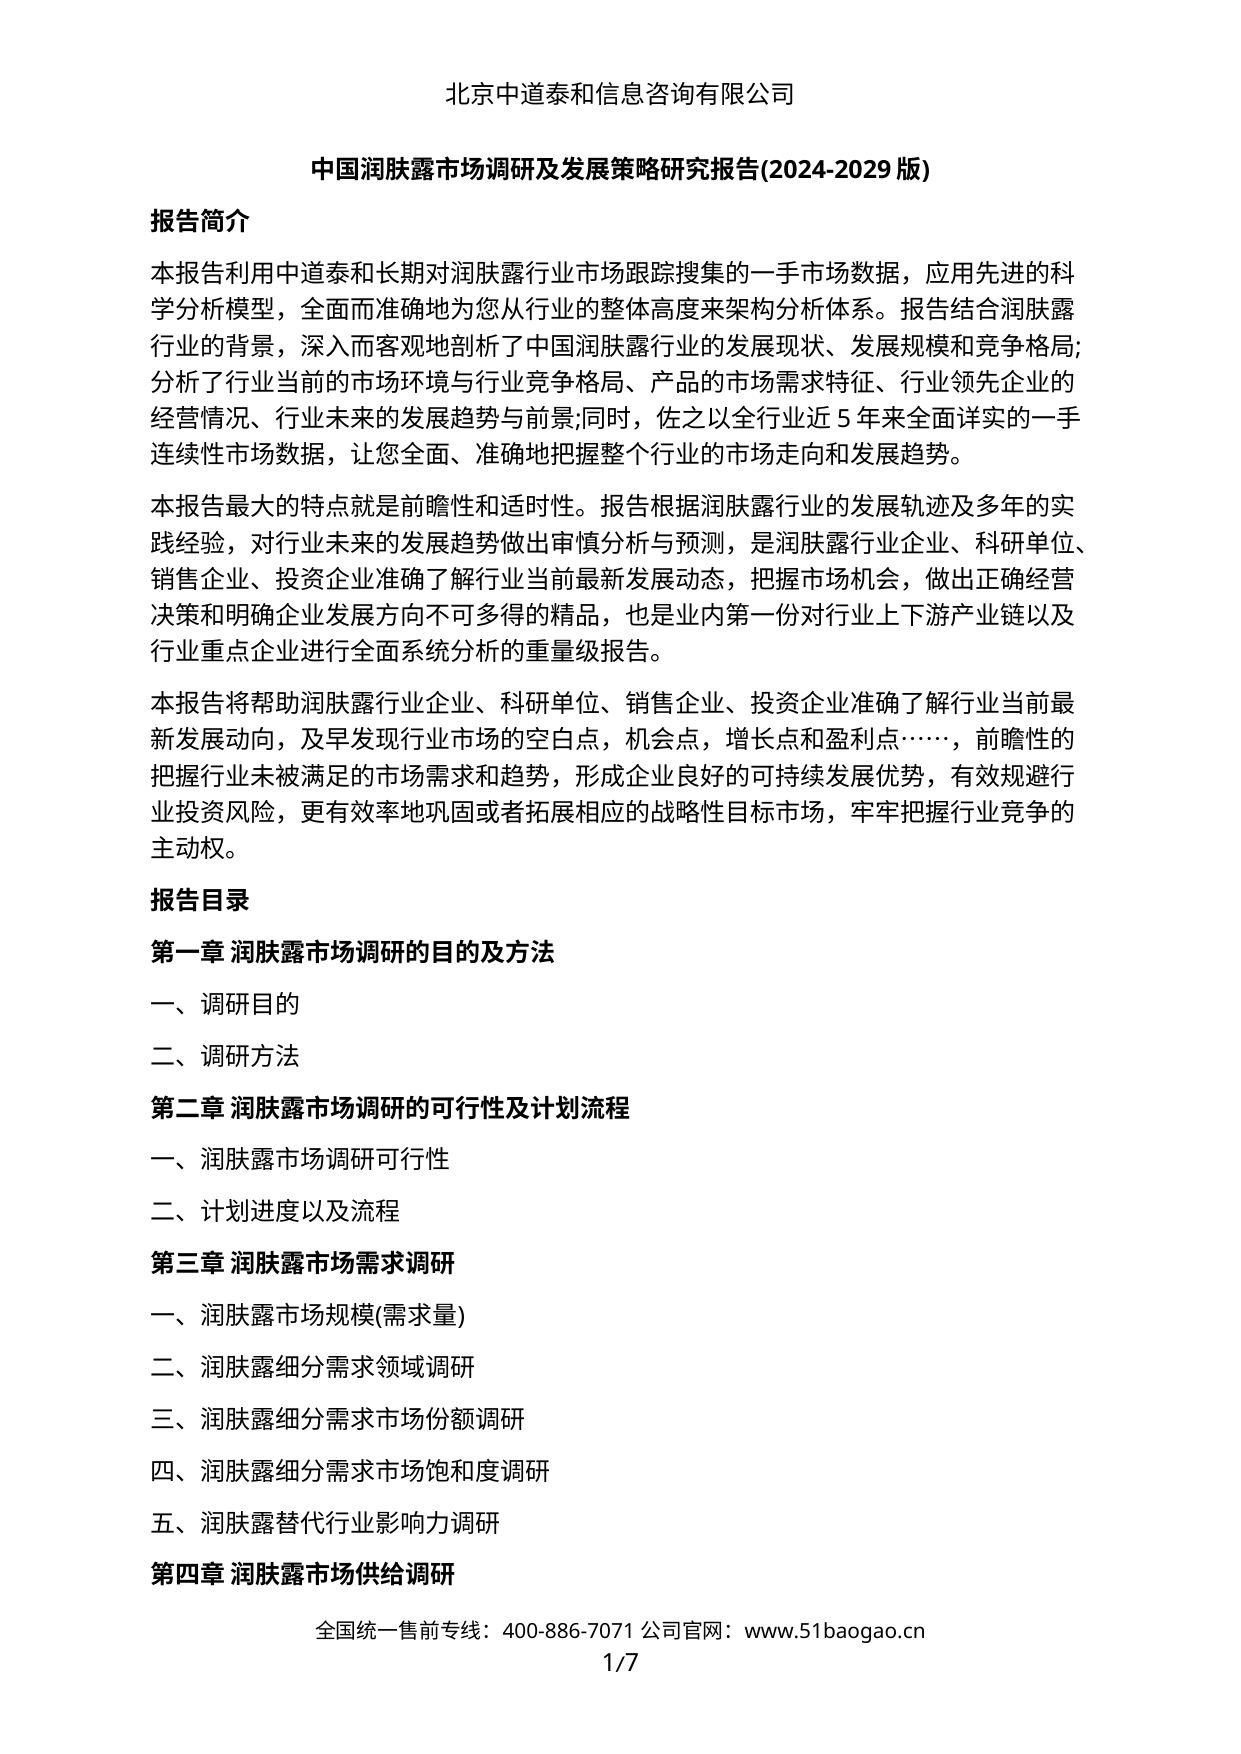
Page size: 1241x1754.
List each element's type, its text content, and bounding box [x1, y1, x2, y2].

text 中国润肤露市场调研及发展策略研究报告(2024-2029版) [150, 150, 1090, 186]
text 二、润肤露细分需求领域调研 [150, 1347, 1090, 1384]
text 一、调研目的 [150, 984, 1090, 1021]
text 本报告将帮助润肤露行业企业、科研单位、销售企业、投资企业准确了解行业当前最新发展动向，及早发现行业市场的空白点，机会点，增长点和盈利点……，前瞻性的把握行业未被满足的市场需求和趋势，形成企业良好的可持续发展优势，有效规避行业投资风险，更有效率地巩固或者拓展相应的战略性目标市场，牢牢把握行业竞争的主动权。 [150, 684, 1090, 865]
text 二、计划进度以及流程 [150, 1192, 1090, 1228]
text 第一章 润肤露市场调研的目的及方法 [150, 932, 1090, 969]
text 本报告最大的特点就是前瞻性和适时性。报告根据润肤露行业的发展轨迹及多年的实践经验，对行业未来的发展趋势做出审慎分析与预测，是润肤露行业企业、科研单位、销售企业、投资企业准确了解行业当前最新发展动态，把握市场机会，做出正确经营决策和明确企业发展方向不可多得的精品，也是业内第一份对行业上下游产业链以及行业重点企业进行全面系统分析的重量级报告。 [150, 487, 1090, 668]
text 报告目录 [150, 881, 1090, 917]
text 四、润肤露细分需求市场饱和度调研 [150, 1451, 1090, 1487]
text 二、调研方法 [150, 1036, 1090, 1072]
text 报告简介 [150, 202, 1090, 238]
text 一、润肤露市场调研可行性 [150, 1140, 1090, 1176]
text 第四章 润肤露市场供给调研 [150, 1555, 1090, 1591]
text 一、润肤露市场规模(需求量) [150, 1296, 1090, 1332]
text 三、润肤露细分需求市场份额调研 [150, 1399, 1090, 1436]
text 五、润肤露替代行业影响力调研 [150, 1503, 1090, 1539]
text 本报告利用中道泰和长期对润肤露行业市场跟踪搜集的一手市场数据，应用先进的科学分析模型，全面而准确地为您从行业的整体高度来架构分析体系。报告结合润肤露行业的背景，深入而客观地剖析了中国润肤露行业的发展现状、发展规模和竞争格局;分析了行业当前的市场环境与行业竞争格局、产品的市场需求特征、行业领先企业的经营情况、行业未来的发展趋势与前景;同时，佐之以全行业近5年来全面详实的一手连续性市场数据，让您全面、准确地把握整个行业的市场走向和发展趋势。 [150, 254, 1090, 471]
text 第二章 润肤露市场调研的可行性及计划流程 [150, 1088, 1090, 1124]
text 第三章 润肤露市场需求调研 [150, 1244, 1090, 1280]
